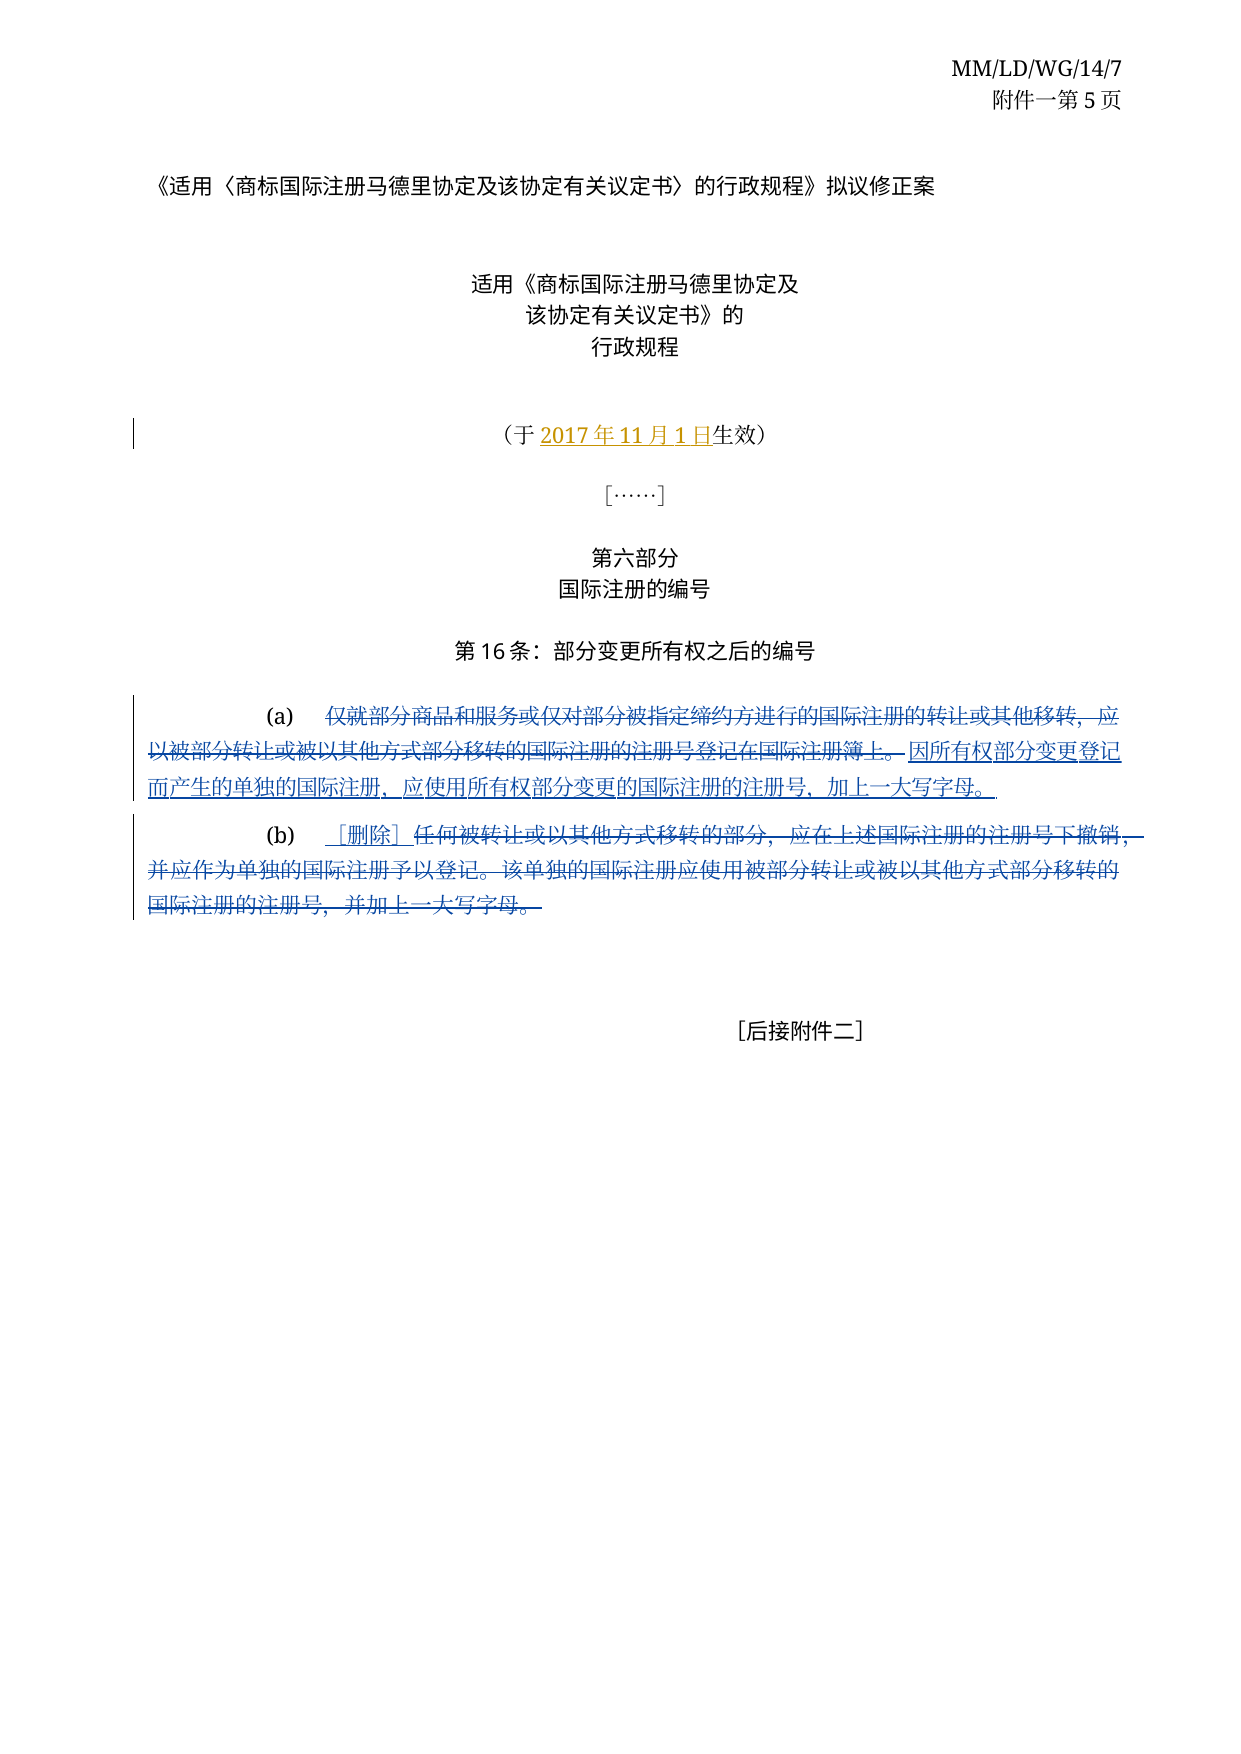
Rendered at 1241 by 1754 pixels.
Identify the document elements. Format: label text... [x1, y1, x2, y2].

text (a) [148, 695, 1122, 801]
subtitle 《适用〈商标国际注册马德里协定及该协定有关议定书〉的行政规程》拟议修正案 [148, 169, 1122, 201]
text (b) [148, 814, 1122, 920]
text 第六部分 国际注册的编号 [148, 541, 1122, 604]
text ［……］ [148, 479, 1122, 511]
text ［后接附件二］ [724, 1010, 1122, 1046]
text 第16条：部分变更所有权之后的编号 [148, 634, 1122, 665]
text 适用《商标国际注册马德里协定及 该协定有关议定书》的 行政规程 [148, 267, 1122, 362]
text （于生效） [148, 418, 1122, 449]
